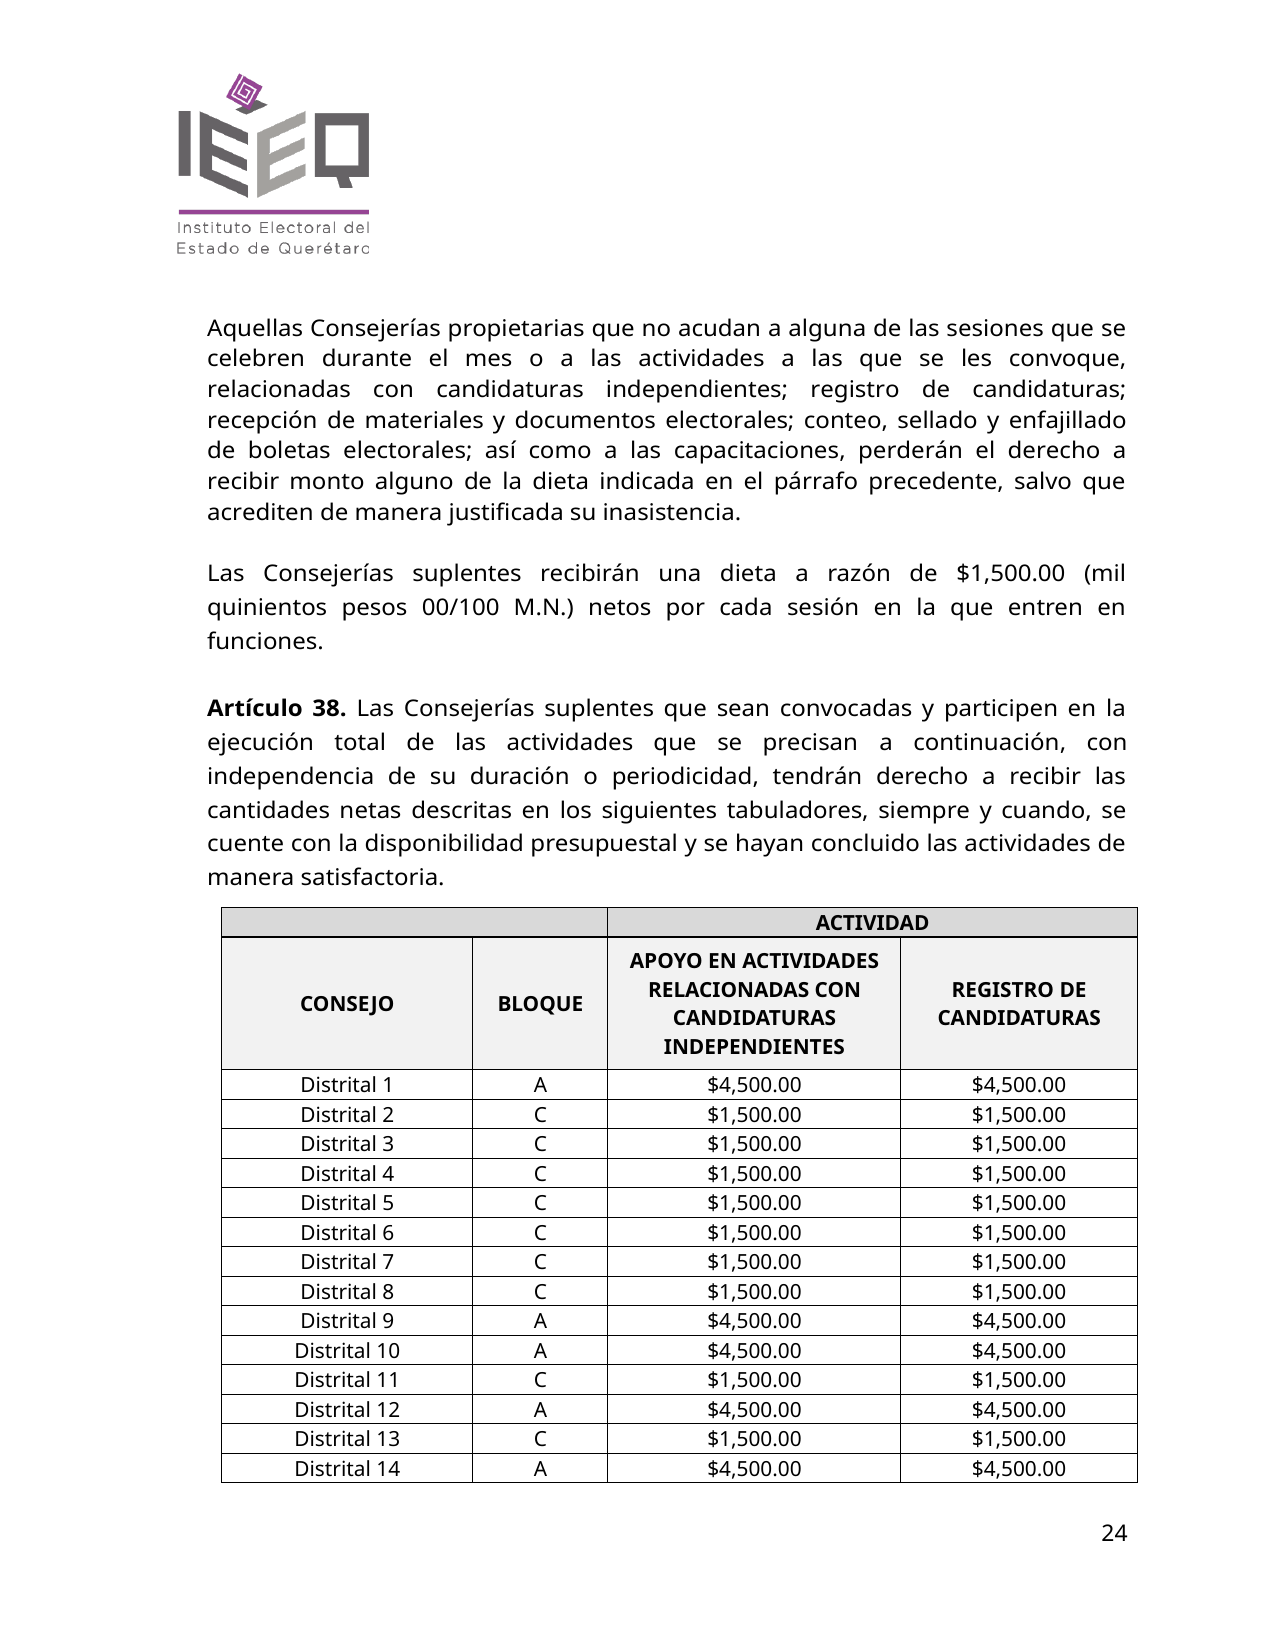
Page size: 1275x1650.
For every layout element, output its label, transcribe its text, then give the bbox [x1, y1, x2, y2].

table_cell $1,500.00 [608, 1218, 900, 1246]
table_cell $1,500.00 [608, 1100, 900, 1128]
table_cell Distrital 12 [222, 1395, 472, 1423]
table_cell $4,500.00 [901, 1070, 1137, 1099]
table_cell $1,500.00 [608, 1188, 900, 1217]
table_cell $1,500.00 [608, 1365, 900, 1394]
table_cell Distrital 8 [222, 1277, 472, 1305]
text Artículo 38. Las Consejerías suplentes que sean convocadas y participen en la ejecución total de las actividades que se precisan a continuación, con independencia de su duración o periodicidad, tendrán derecho a recibir las cantidades netas descritas en los siguientes tabuladores, siempre y cuando, se cuente con la disponibilidad presupuestal y se hayan concluido las actividades de manera satisfactoria. [207, 692, 1127, 892]
table_cell $1,500.00 [608, 1247, 900, 1276]
table_cell A [473, 1395, 607, 1423]
table_cell Distrital 5 [222, 1188, 472, 1217]
table_cell $4,500.00 [608, 1306, 900, 1335]
text Las Consejerías suplentes recibirán una dieta a razón de $1,500.00 (mil quinientos pesos 00/100 M.N.) netos por cada sesión en la que entren en funciones. [207, 557, 1127, 656]
table_cell $1,500.00 [901, 1159, 1137, 1187]
table_cell C [473, 1159, 607, 1187]
table_cell REGISTRO DE CANDIDATURAS [901, 938, 1137, 1069]
table_cell A [473, 1454, 607, 1482]
table_cell $4,500.00 [901, 1306, 1137, 1335]
table_cell APOYO EN ACTIVIDADES RELACIONADAS CON CANDIDATURAS INDEPENDIENTES [608, 938, 900, 1069]
table_cell Distrital 7 [222, 1247, 472, 1276]
table_cell C [473, 1365, 607, 1394]
table_cell $4,500.00 [901, 1395, 1137, 1423]
table_cell $1,500.00 [901, 1218, 1137, 1246]
table_cell $4,500.00 [901, 1454, 1137, 1482]
table_cell $4,500.00 [608, 1395, 900, 1423]
table_cell $4,500.00 [608, 1454, 900, 1482]
table_cell CONSEJO [222, 938, 472, 1069]
table_header ACTIVIDAD [608, 908, 1137, 936]
table_cell Distrital 11 [222, 1365, 472, 1394]
table_cell C [473, 1218, 607, 1246]
table_cell A [473, 1306, 607, 1335]
table_cell $4,500.00 [608, 1336, 900, 1364]
table_cell $4,500.00 [901, 1336, 1137, 1364]
table_header [222, 908, 607, 936]
table_cell $1,500.00 [608, 1424, 900, 1453]
table_cell C [473, 1247, 607, 1276]
table_cell Distrital 2 [222, 1100, 472, 1128]
table_cell $1,500.00 [901, 1277, 1137, 1305]
table_cell Distrital 9 [222, 1306, 472, 1335]
table_cell Distrital 1 [222, 1070, 472, 1099]
table_cell C [473, 1188, 607, 1217]
table_cell $1,500.00 [608, 1129, 900, 1158]
table_cell Distrital 4 [222, 1159, 472, 1187]
table_cell Distrital 10 [222, 1336, 472, 1364]
table_cell $1,500.00 [901, 1365, 1137, 1394]
table_cell C [473, 1277, 607, 1305]
table_cell $4,500.00 [608, 1070, 900, 1099]
table_cell C [473, 1100, 607, 1128]
picture [177, 73, 369, 254]
table_cell C [473, 1424, 607, 1453]
table_cell $1,500.00 [901, 1188, 1137, 1217]
table_cell Distrital 13 [222, 1424, 472, 1453]
table_cell C [473, 1129, 607, 1158]
text Aquellas Consejerías propietarias que no acudan a alguna de las sesiones que se celebren durante el mes o a las actividades a las que se les convoque, relacionadas con candidaturas independientes; registro de candidaturas; recepción de materiales y documentos electorales; conteo, sellado y enfajillado de boletas electorales; así como a las capacitaciones, perderán el derecho a recibir monto alguno de la dieta indicada en el párrafo precedente, salvo que acrediten de manera justificada su inasistencia. [207, 312, 1127, 527]
table_cell A [473, 1070, 607, 1099]
table_cell Distrital 3 [222, 1129, 472, 1158]
table_cell $1,500.00 [901, 1129, 1137, 1158]
table_cell Distrital 6 [222, 1218, 472, 1246]
table_cell $1,500.00 [901, 1100, 1137, 1128]
table_cell $1,500.00 [901, 1247, 1137, 1276]
table_cell BLOQUE [473, 938, 607, 1069]
table_cell $1,500.00 [901, 1424, 1137, 1453]
table_cell Distrital 14 [222, 1454, 472, 1482]
table_cell $1,500.00 [608, 1277, 900, 1305]
table_cell A [473, 1336, 607, 1364]
table_cell $1,500.00 [608, 1159, 900, 1187]
